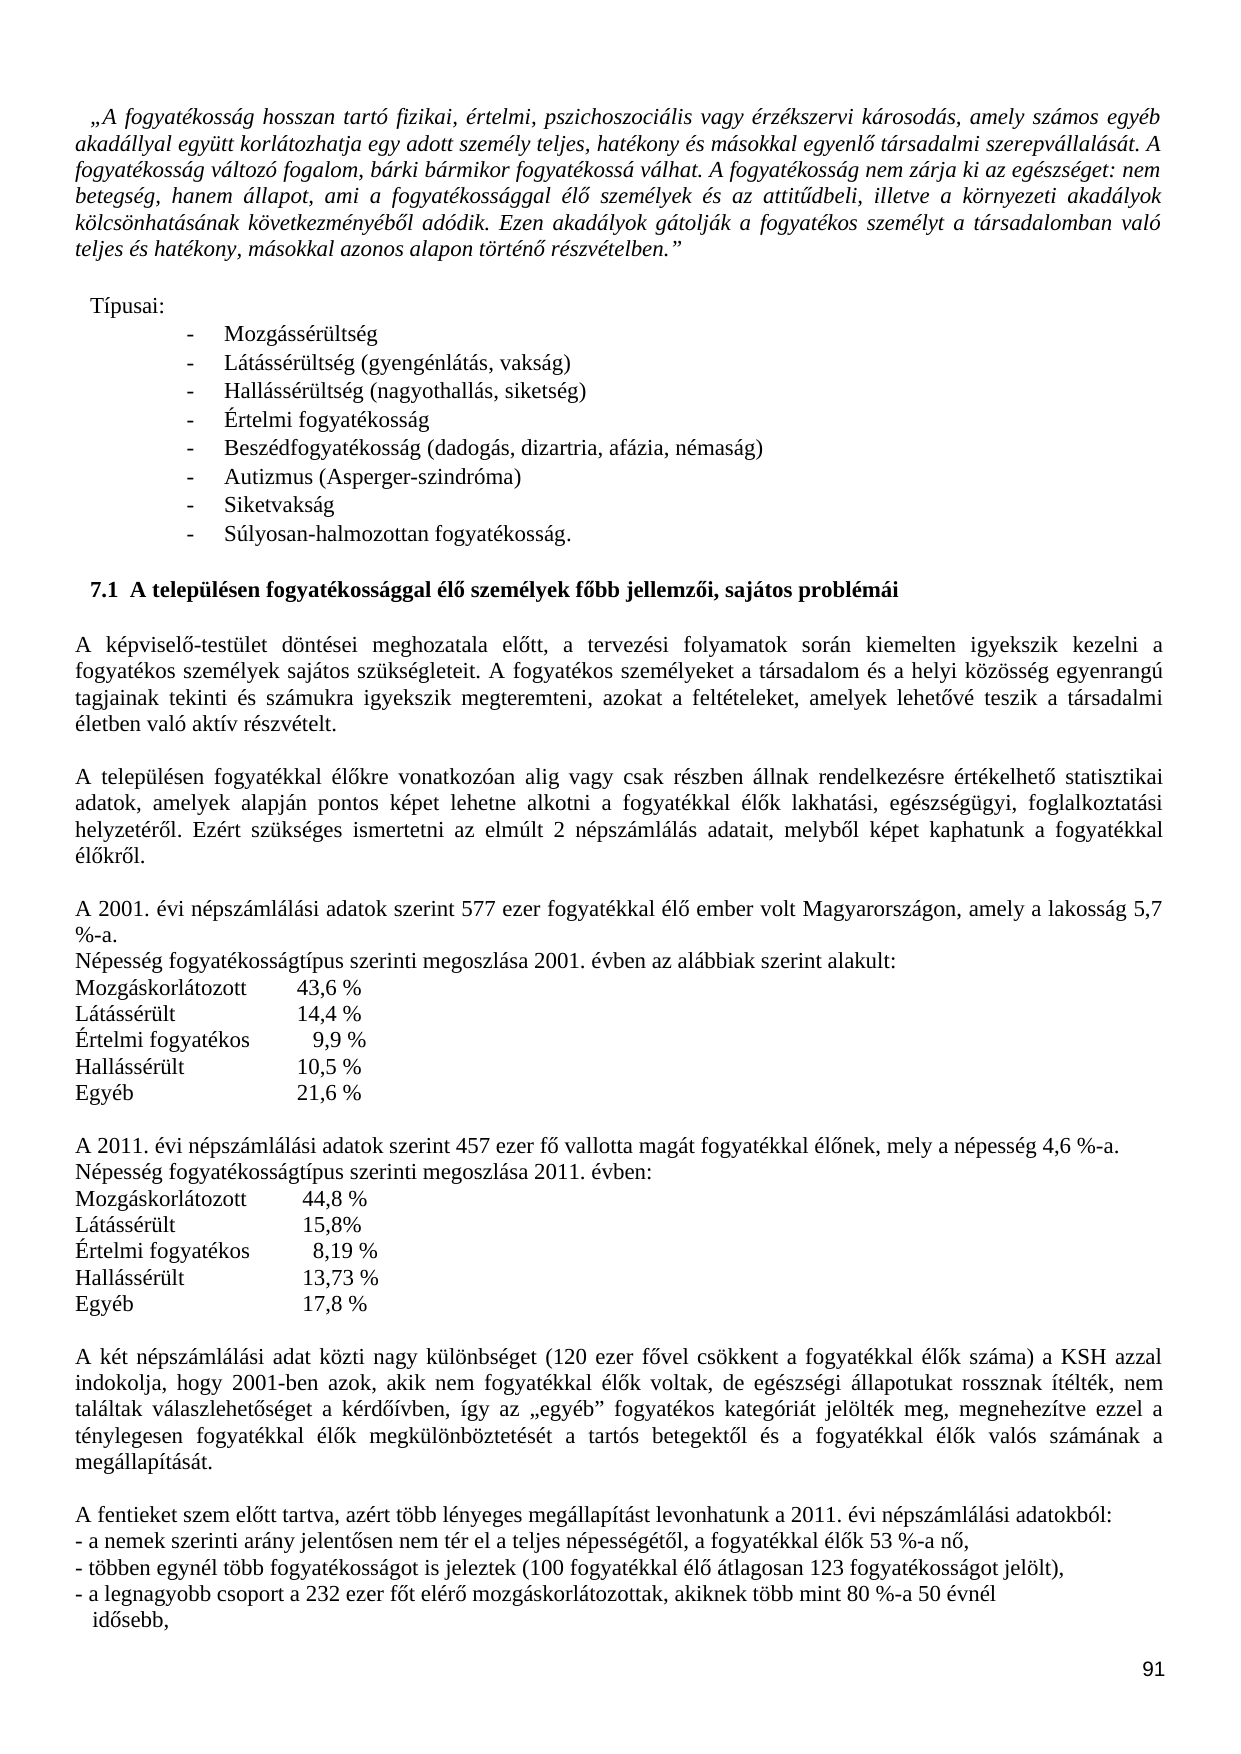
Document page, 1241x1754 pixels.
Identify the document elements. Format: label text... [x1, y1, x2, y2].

list Autizmus (Asperger-szindróma) [186, 463, 1165, 489]
list Értelmi fogyatékosság [186, 406, 1165, 432]
text Értelmi fogyatékos 9,9 % [75, 1027, 1165, 1053]
text A képviselő-testület döntései meghozatala előtt, a tervezési folyamatok során kiemelten igyekszik kezelni a fogyatékos személyek sajátos szükségleteit. A fogyatékos személyeket a társadalom és a helyi közösség egyenrangú tagjainak tekinti és számukra igyekszik megteremteni, azokat a feltételeket, amelyek lehetővé teszik a társadalmi életben való aktív részvételt. [75, 631, 1165, 737]
text - a legnagyobb csoport a 232 ezer főt elérő mozgáskorlátozottak, akiknek több mint 80 %-a 50 évnél [75, 1580, 1165, 1606]
text idősebb, [75, 1606, 1165, 1633]
text - a nemek szerinti arány jelentősen nem tér el a teljes népességétől, a fogyatékkal élők 53 %-a nő, [75, 1527, 1165, 1554]
list Beszédfogyatékosság (dadogás, dizartria, afázia, némaság) [186, 434, 1165, 461]
text Népesség fogyatékosságtípus szerinti megoszlása 2011. évben: [75, 1158, 1165, 1185]
text Hallássérült 13,73 % [75, 1264, 1165, 1290]
text Egyéb 17,8 % [75, 1290, 1165, 1316]
text Mozgáskorlátozott 44,8 % [75, 1185, 1165, 1211]
text Népesség fogyatékosságtípus szerinti megoszlása 2001. évben az alábbiak szerint alakult: [75, 947, 1165, 974]
text Típusai: [75, 292, 1165, 318]
list Siketvakság [186, 491, 1165, 517]
text Egyéb 21,6 % [75, 1079, 1165, 1106]
text Hallássérült 10,5 % [75, 1053, 1165, 1079]
list Hallássérültség (nagyothallás, siketség) [186, 377, 1165, 404]
list Mozgássérültség [186, 321, 1165, 347]
text Látássérült 14,4 % [75, 1000, 1165, 1027]
list Látássérültség (gyengénlátás, vakság) [186, 349, 1165, 375]
text Értelmi fogyatékos 8,19 % [75, 1237, 1165, 1264]
text - többen egynél több fogyatékosságot is jeleztek (100 fogyatékkal élő átlagosan 123 fogyatékosságot jelölt), [75, 1554, 1165, 1580]
text A településen fogyatékkal élőkre vonatkozóan alig vagy csak részben állnak rendelkezésre értékelhető statisztikai adatok, amelyek alapján pontos képet lehetne alkotni a fogyatékkal élők lakhatási, egészségügyi, foglalkoztatási helyzetéről. Ezért szükséges ismertetni az elmúlt 2 népszámlálás adatait, melyből képet kaphatunk a fogyatékkal élőkről. [75, 763, 1165, 868]
text Mozgáskorlátozott 43,6 % [75, 974, 1165, 1000]
text A 2011. évi népszámlálási adatok szerint 457 ezer fő vallotta magát fogyatékkal élőnek, mely a népesség 4,6 %-a. [75, 1132, 1165, 1158]
text Látássérült 15,8% [75, 1211, 1165, 1237]
text „A fogyatékosság hosszan tartó fizikai, értelmi, pszichoszociális vagy érzékszervi károsodás, amely számos egyéb akadállyal együtt korlátozhatja egy adott személy teljes, hatékony és másokkal egyenlő társadalmi szerepvállalását. A fogyatékosság változó fogalom, bárki bármikor fogyatékossá válhat. A fogyatékosság nem zárja ki az egészséget: nem betegség, hanem állapot, ami a fogyatékossággal élő személyek és az attitűdbeli, illetve a környezeti akadályok kölcsönhatásának következményéből adódik. Ezen akadályok gátolják a fogyatékos személyt a társadalomban való teljes és hatékony, másokkal azonos alapon történő részvételben.” [75, 103, 1165, 262]
text A két népszámlálási adat közti nagy különbséget (120 ezer fővel csökkent a fogyatékkal élők száma) a KSH azzal indokolja, hogy 2001-ben azok, akik nem fogyatékkal élők voltak, de egészségi állapotukat rossznak ítélték, nem találtak válaszlehetőséget a kérdőívben, így az „egyéb” fogyatékos kategóriát jelölték meg, megnehezítve ezzel a ténylegesen fogyatékkal élők megkülönböztetését a tartós betegektől és a fogyatékkal élők valós számának a megállapítását. [75, 1343, 1165, 1474]
text A fentieket szem előtt tartva, azért több lényeges megállapítást levonhatunk a 2011. évi népszámlálási adatokból: [75, 1501, 1165, 1527]
list Súlyosan-halmozottan fogyatékosság. [186, 519, 1165, 546]
text 7.1 A településen fogyatékossággal élő személyek főbb jellemzői, sajátos problémái [75, 576, 1165, 603]
text A 2001. évi népszámlálási adatok szerint 577 ezer fogyatékkal élő ember volt Magyarországon, amely a lakosság 5,7 %-a. [75, 895, 1165, 947]
